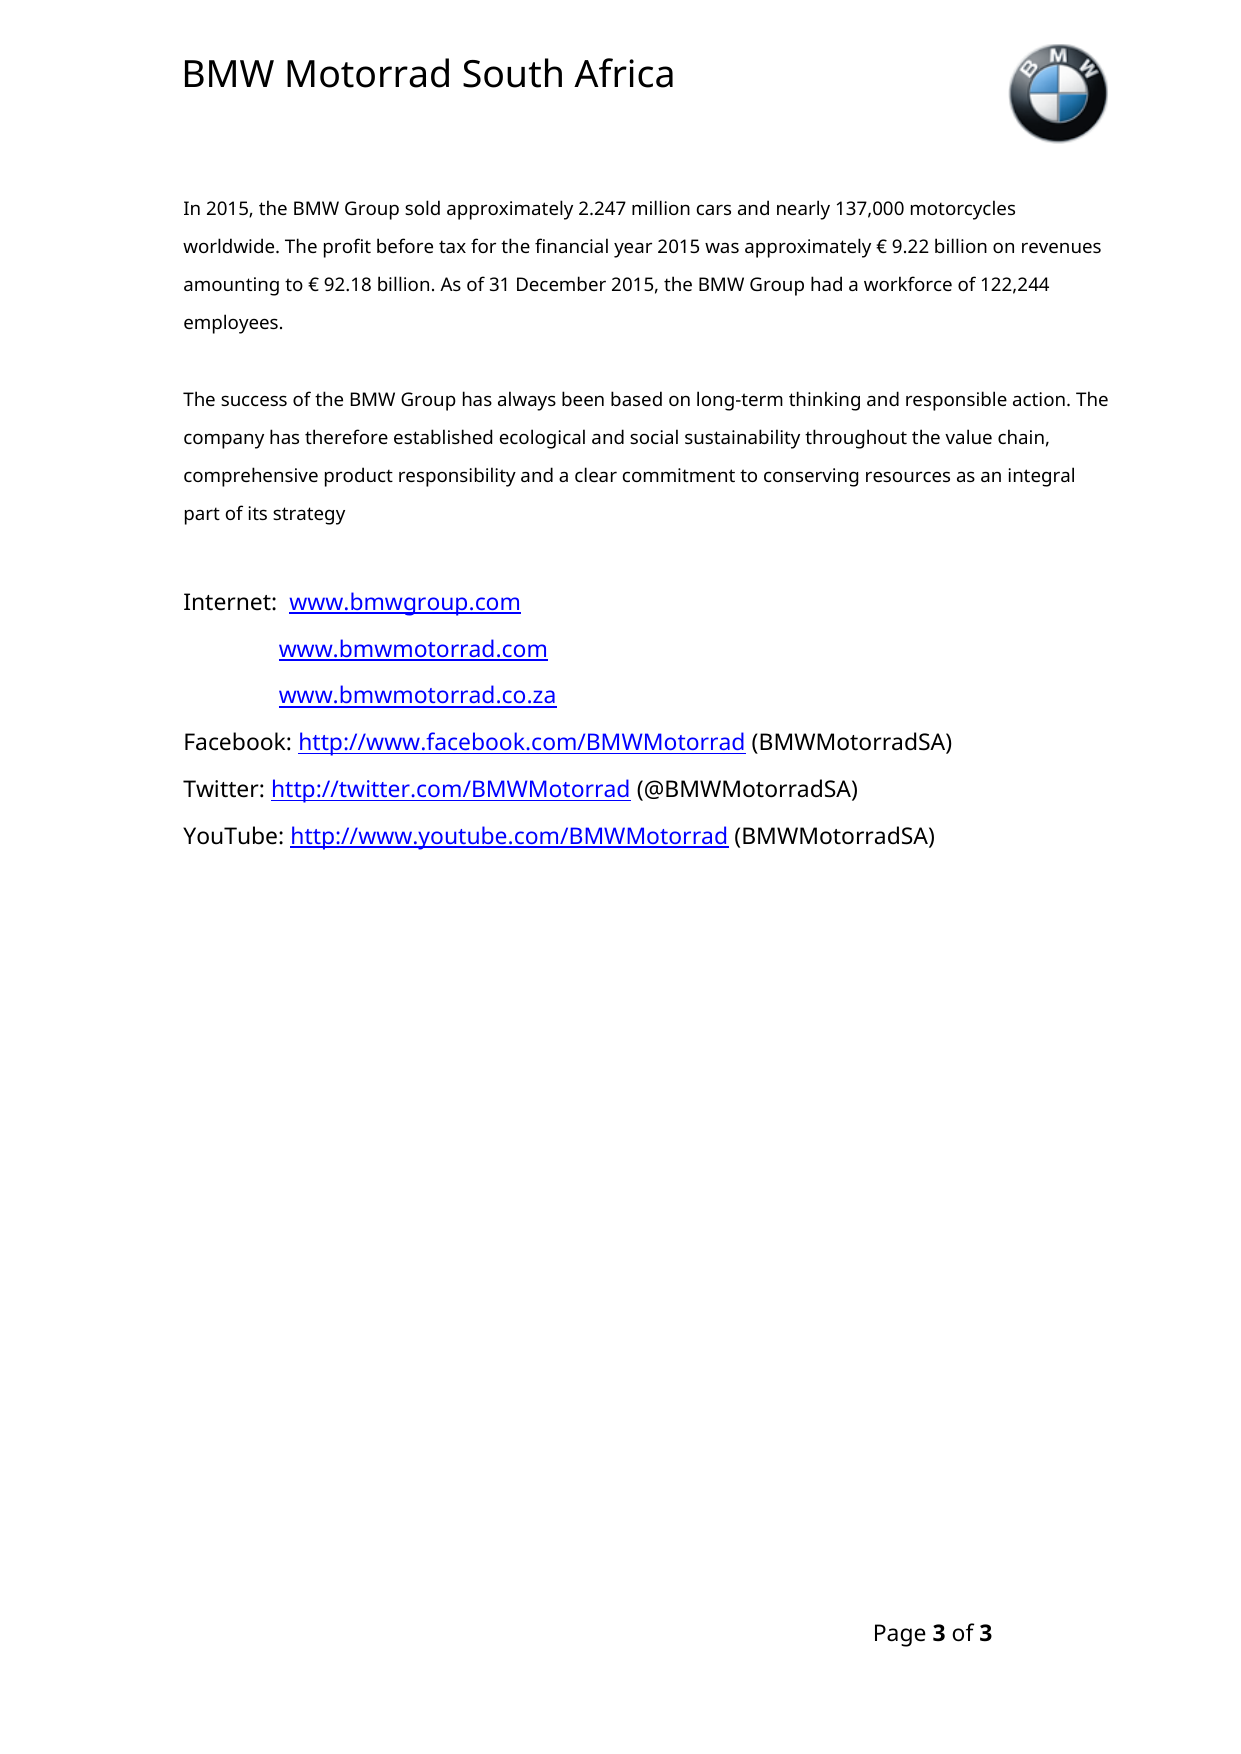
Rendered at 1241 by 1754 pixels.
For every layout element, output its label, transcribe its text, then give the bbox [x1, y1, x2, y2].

text In 2015, the BMW Group sold approximately 2.247 million cars and nearly 137,000 motorcycles worldwide. The profit before tax for the financial year 2015 was approximately € 9.22 billion on revenues amounting to € 92.18 billion. As of 31 December 2015, the BMW Group had a workforce of 122,244 employees. [183, 195, 1110, 335]
text Internet: www.bmwgroup.com [183, 586, 1039, 617]
text The success of the BMW Group has always been based on long-term thinking and responsible action. The company has therefore established ecological and social sustainability throughout the value chain, comprehensive product responsibility and a clear commitment to conserving resources as an integral part of its strategy [183, 386, 1110, 526]
picture [1008, 44, 1109, 144]
text www.bmwmotorrad.co.za [183, 679, 1039, 711]
text www.bmwmotorrad.com [183, 633, 1039, 664]
text Twitter: http://twitter.com/BMWMotorrad (@BMWMotorradSA) [183, 773, 1039, 804]
text YouTube: http://www.youtube.com/BMWMotorrad (BMWMotorradSA) [183, 820, 1039, 851]
text Facebook: http://www.facebook.com/BMWMotorrad (BMWMotorradSA) [183, 726, 1039, 758]
